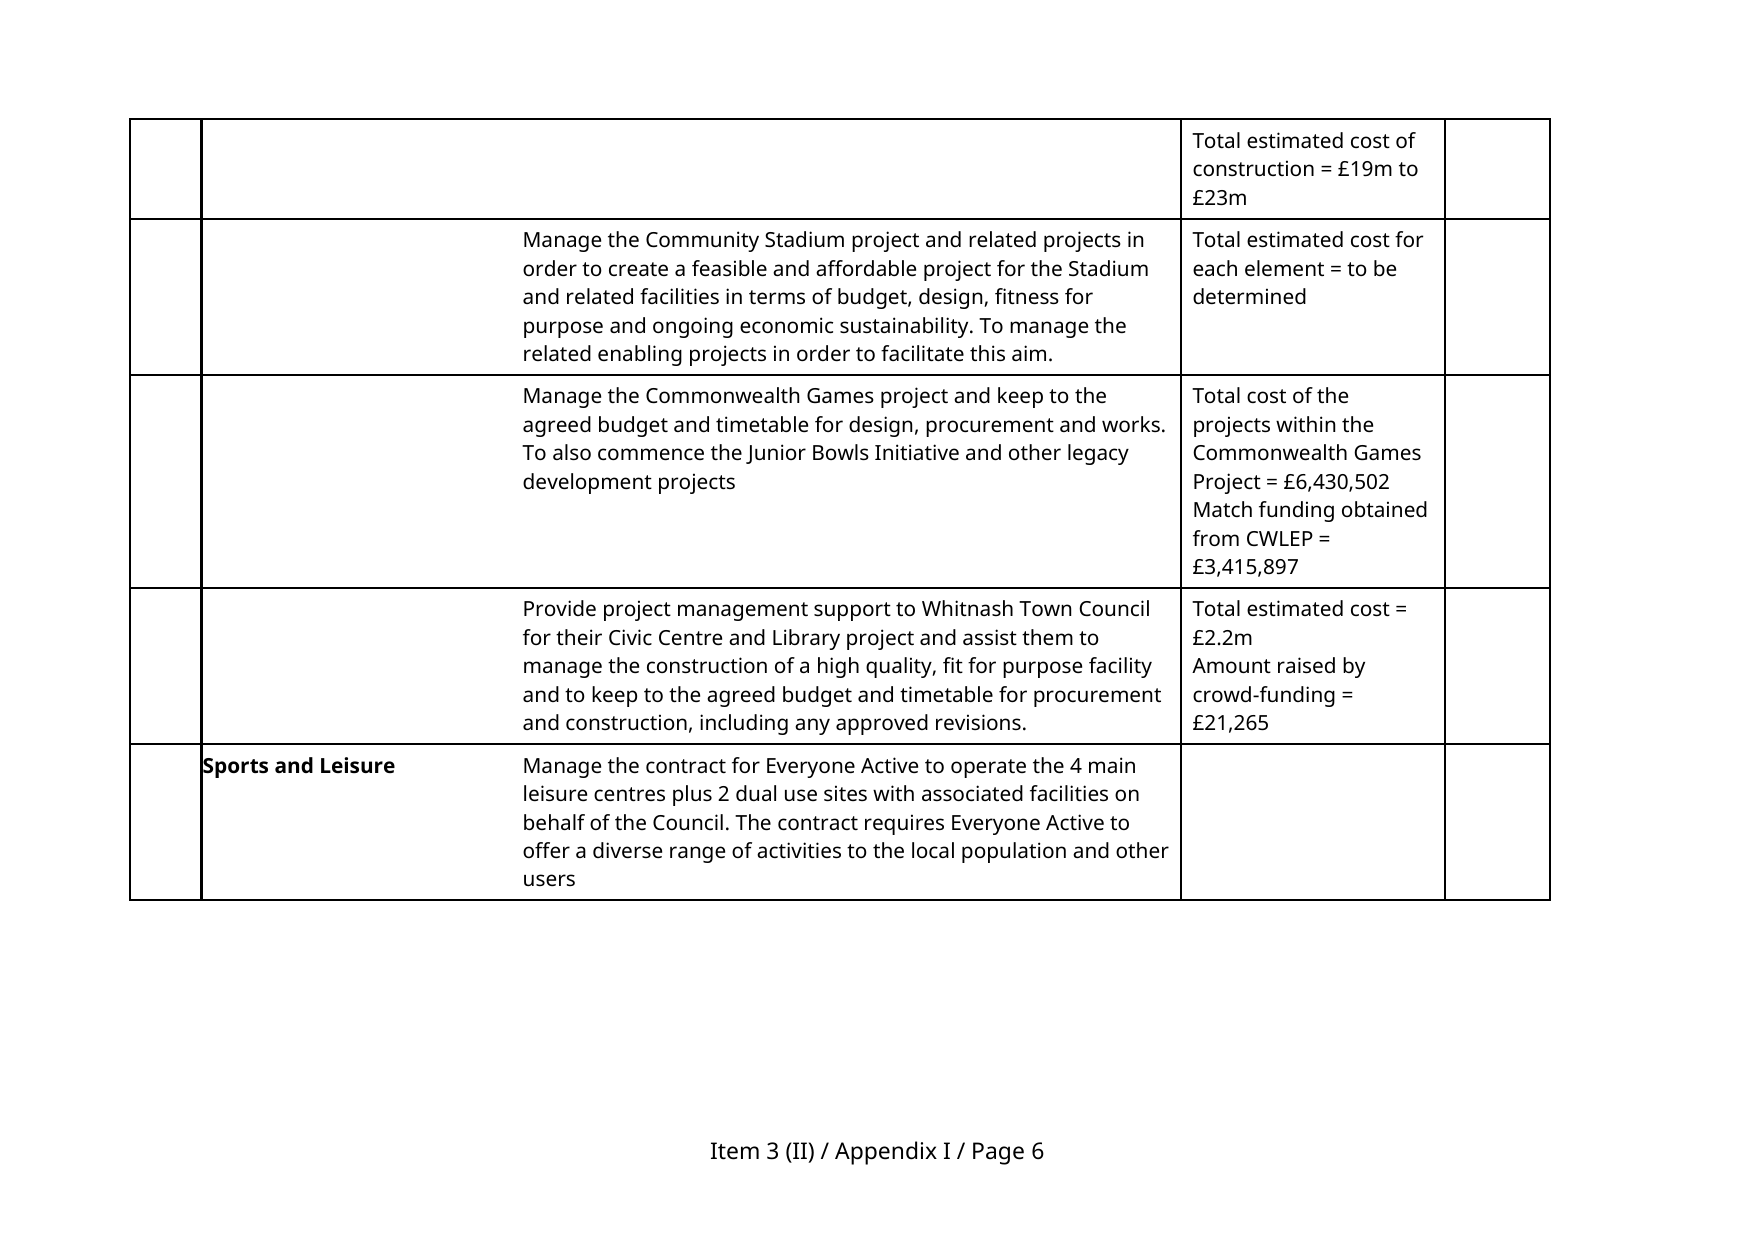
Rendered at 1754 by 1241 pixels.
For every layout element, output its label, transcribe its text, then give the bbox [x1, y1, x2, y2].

table_cell [131, 589, 200, 743]
table_cell [1446, 376, 1549, 587]
table_cell Total cost of the projects within the Commonwealth Games Project = £6,430,502 Match funding obtained from CWLEP = £3,415,897 [1182, 376, 1444, 587]
table_cell [1182, 745, 1444, 899]
table_cell [203, 220, 511, 373]
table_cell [511, 120, 1180, 217]
table_cell Manage the contract for Everyone Active to operate the 4 main leisure centres plus 2 dual use sites with associated facilities on behalf of the Council. The contract requires Everyone Active to offer a diverse range of activities to the local population and other users [511, 745, 1180, 899]
table_cell [131, 220, 200, 373]
table_cell Total estimated cost = £2.2m Amount raised by crowd-funding = £21,265 [1182, 589, 1444, 743]
table_cell Manage the Commonwealth Games project and keep to the agreed budget and timetable for design, procurement and works. To also commence the Junior Bowls Initiative and other legacy development projects [511, 376, 1180, 587]
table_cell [1182, 120, 1444, 217]
table_cell Manage the Community Stadium project and related projects in order to create a feasible and affordable project for the Stadium and related facilities in terms of budget, design, fitness for purpose and ongoing economic sustainability. To manage the related enabling projects in order to facilitate this aim. [511, 220, 1180, 373]
table_cell [131, 745, 200, 899]
table_cell Provide project management support to Whitnash Town Council for their Civic Centre and Library project and assist them to manage the construction of a high quality, fit for purpose facility and to keep to the agreed budget and timetable for procurement and construction, including any approved revisions. [511, 589, 1180, 743]
table_cell Sports and Leisure [203, 745, 511, 899]
table_cell [131, 376, 200, 587]
table_cell [1446, 220, 1549, 373]
table_cell [1446, 745, 1549, 899]
table_cell [131, 120, 200, 217]
table_cell [1446, 589, 1549, 743]
table_cell [1446, 120, 1549, 217]
table_cell [203, 376, 511, 587]
table_cell Total estimated cost for each element = to be determined [1182, 220, 1444, 373]
table_cell [203, 589, 511, 743]
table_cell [203, 120, 511, 217]
